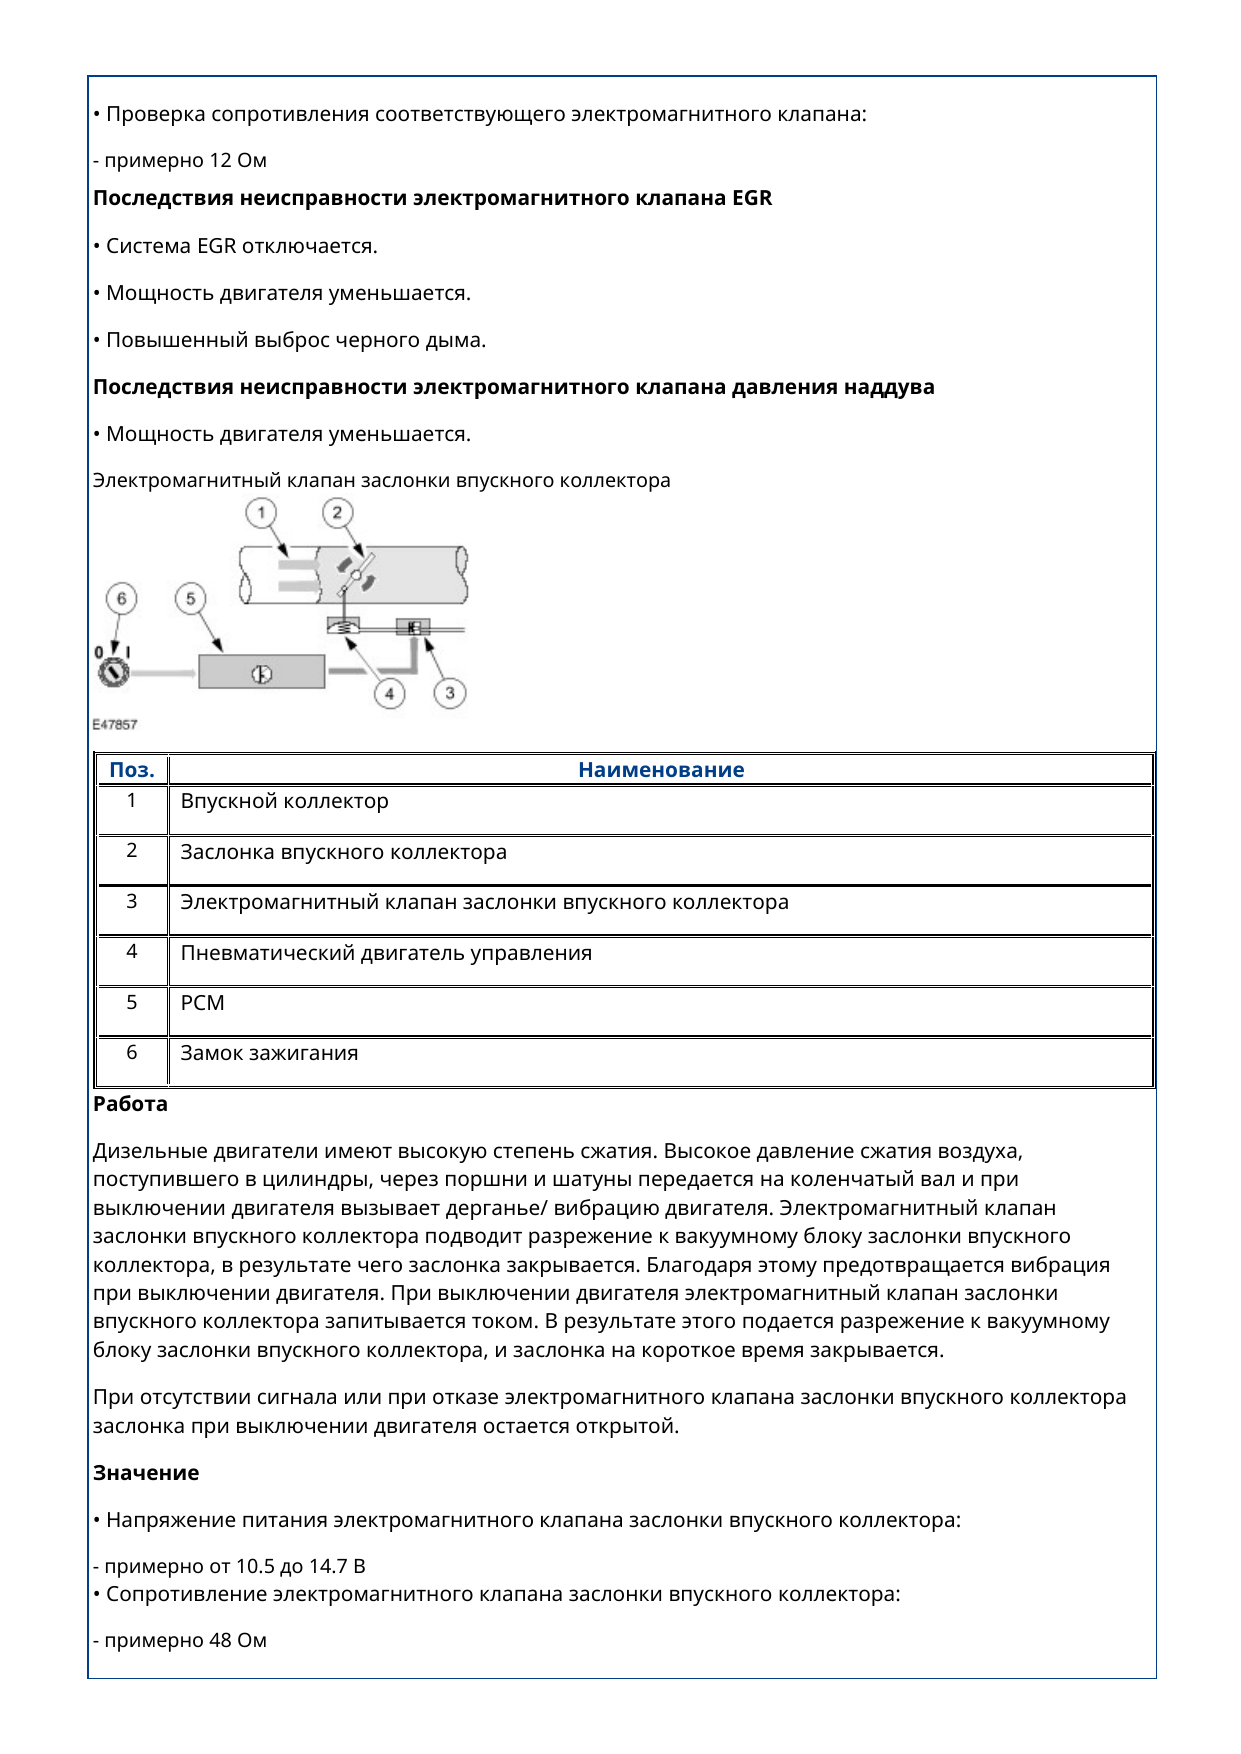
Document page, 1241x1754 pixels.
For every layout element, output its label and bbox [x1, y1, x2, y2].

table_cell [89, 77, 1156, 1677]
picture [92, 493, 470, 733]
